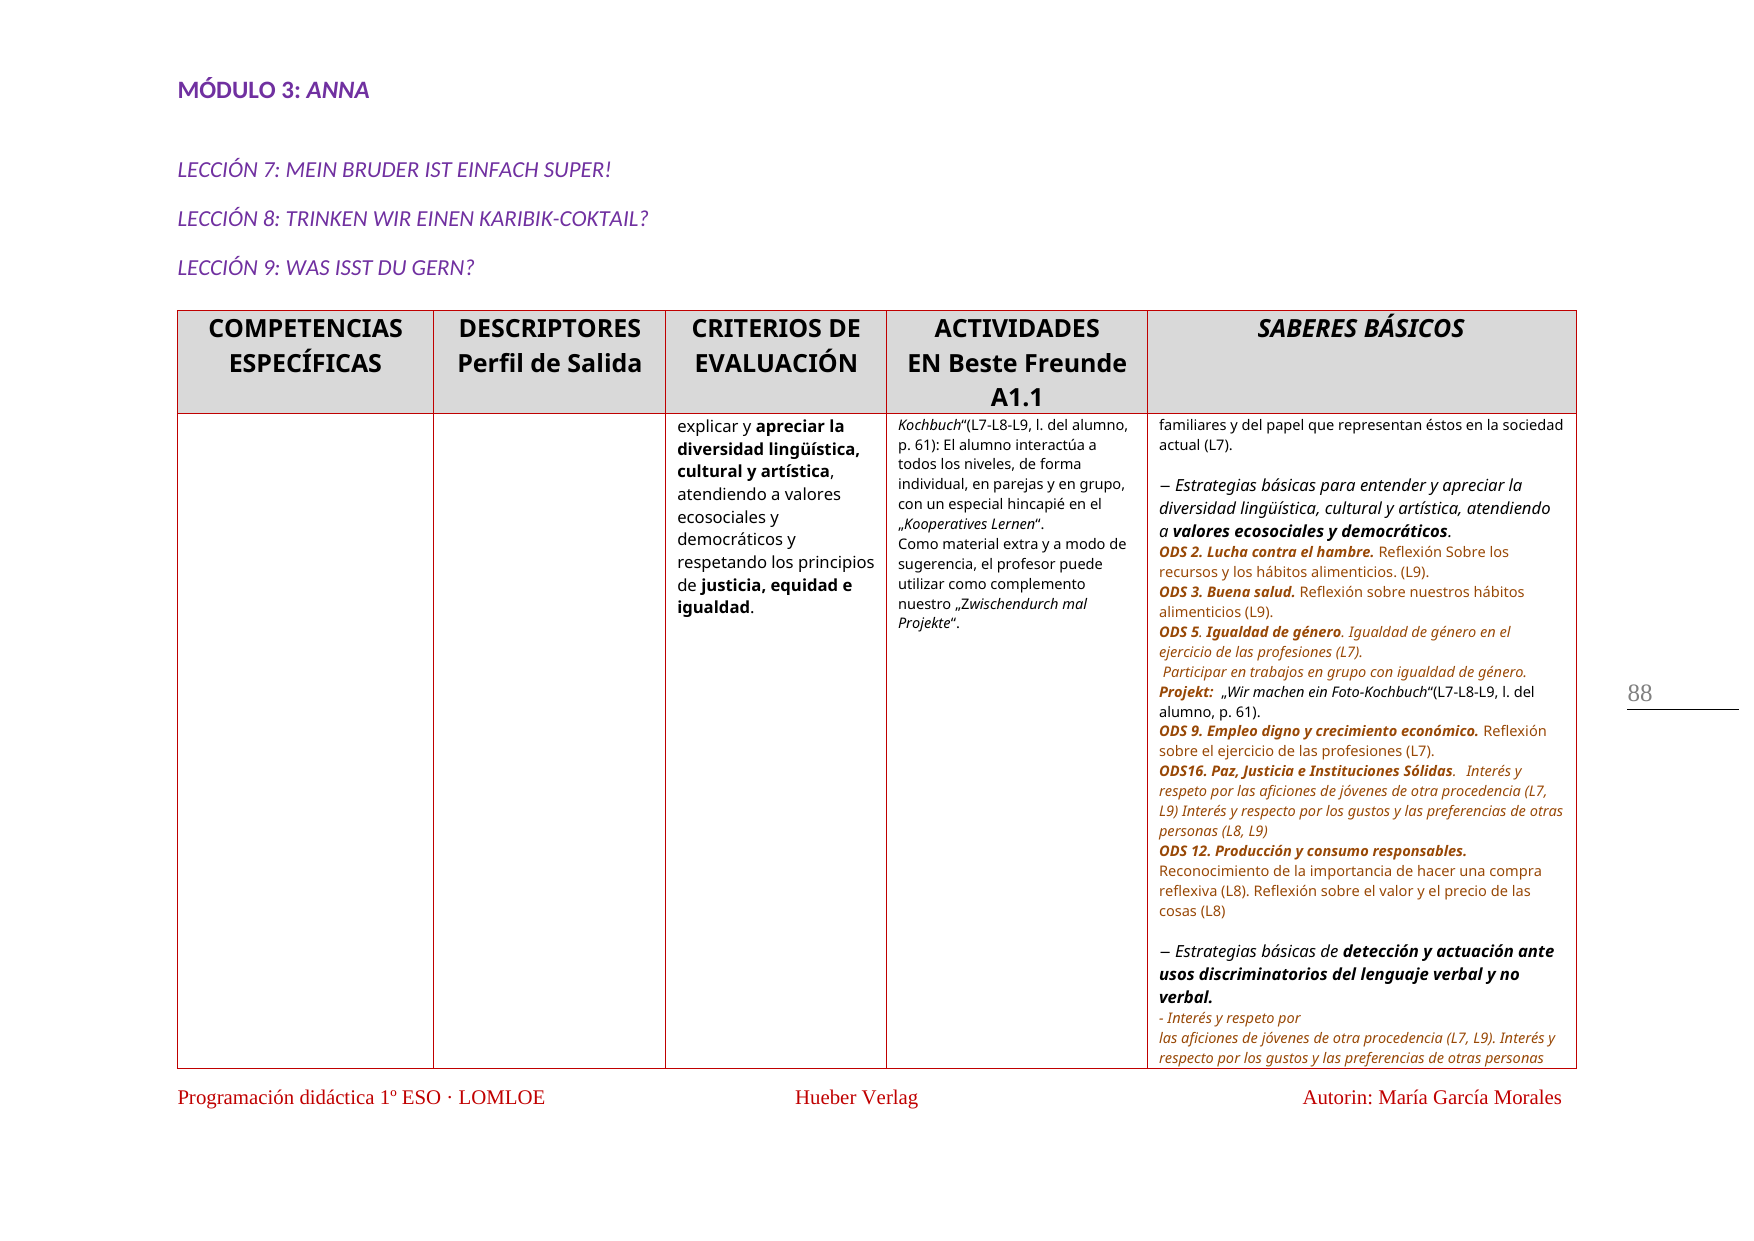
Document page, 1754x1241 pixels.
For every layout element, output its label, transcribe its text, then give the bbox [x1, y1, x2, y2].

table_header DESCRIPTORES Perfil de Salida [434, 311, 665, 413]
table_header ACTIVIDADES EN Beste Freunde A1.1 [887, 311, 1147, 413]
table_cell Proyecto: Projekt: „Wir machen ein Foto-Kochbuch“(L7-L8-L9, l. del alumno, p. 61): El alumno interactúa a todos los niveles, de forma individual, en parejas y en grupo, con un especial hincapié en el „Kooperatives Lernen“. Como material extra y a modo de sugerencia, el profesor puede utilizar como complemento nuestro „Zwischendurch mal Projekte“. [887, 414, 1147, 1068]
table_header SABERES BÁSICOS [1148, 311, 1576, 413]
table_header CRITERIOS DE EVALUACIÓN [666, 311, 886, 413]
table_header COMPETENCIAS ESPECÍFICAS [178, 311, 433, 413]
table_cell 6.3. Aplicar, de forma guiada, estrategias para explicar y apreciar la diversidad lingüística, cultural y artística, atendiendo a valores ecosociales y democráticos y respetando los principios de justicia, equidad e igualdad. [666, 414, 886, 1068]
